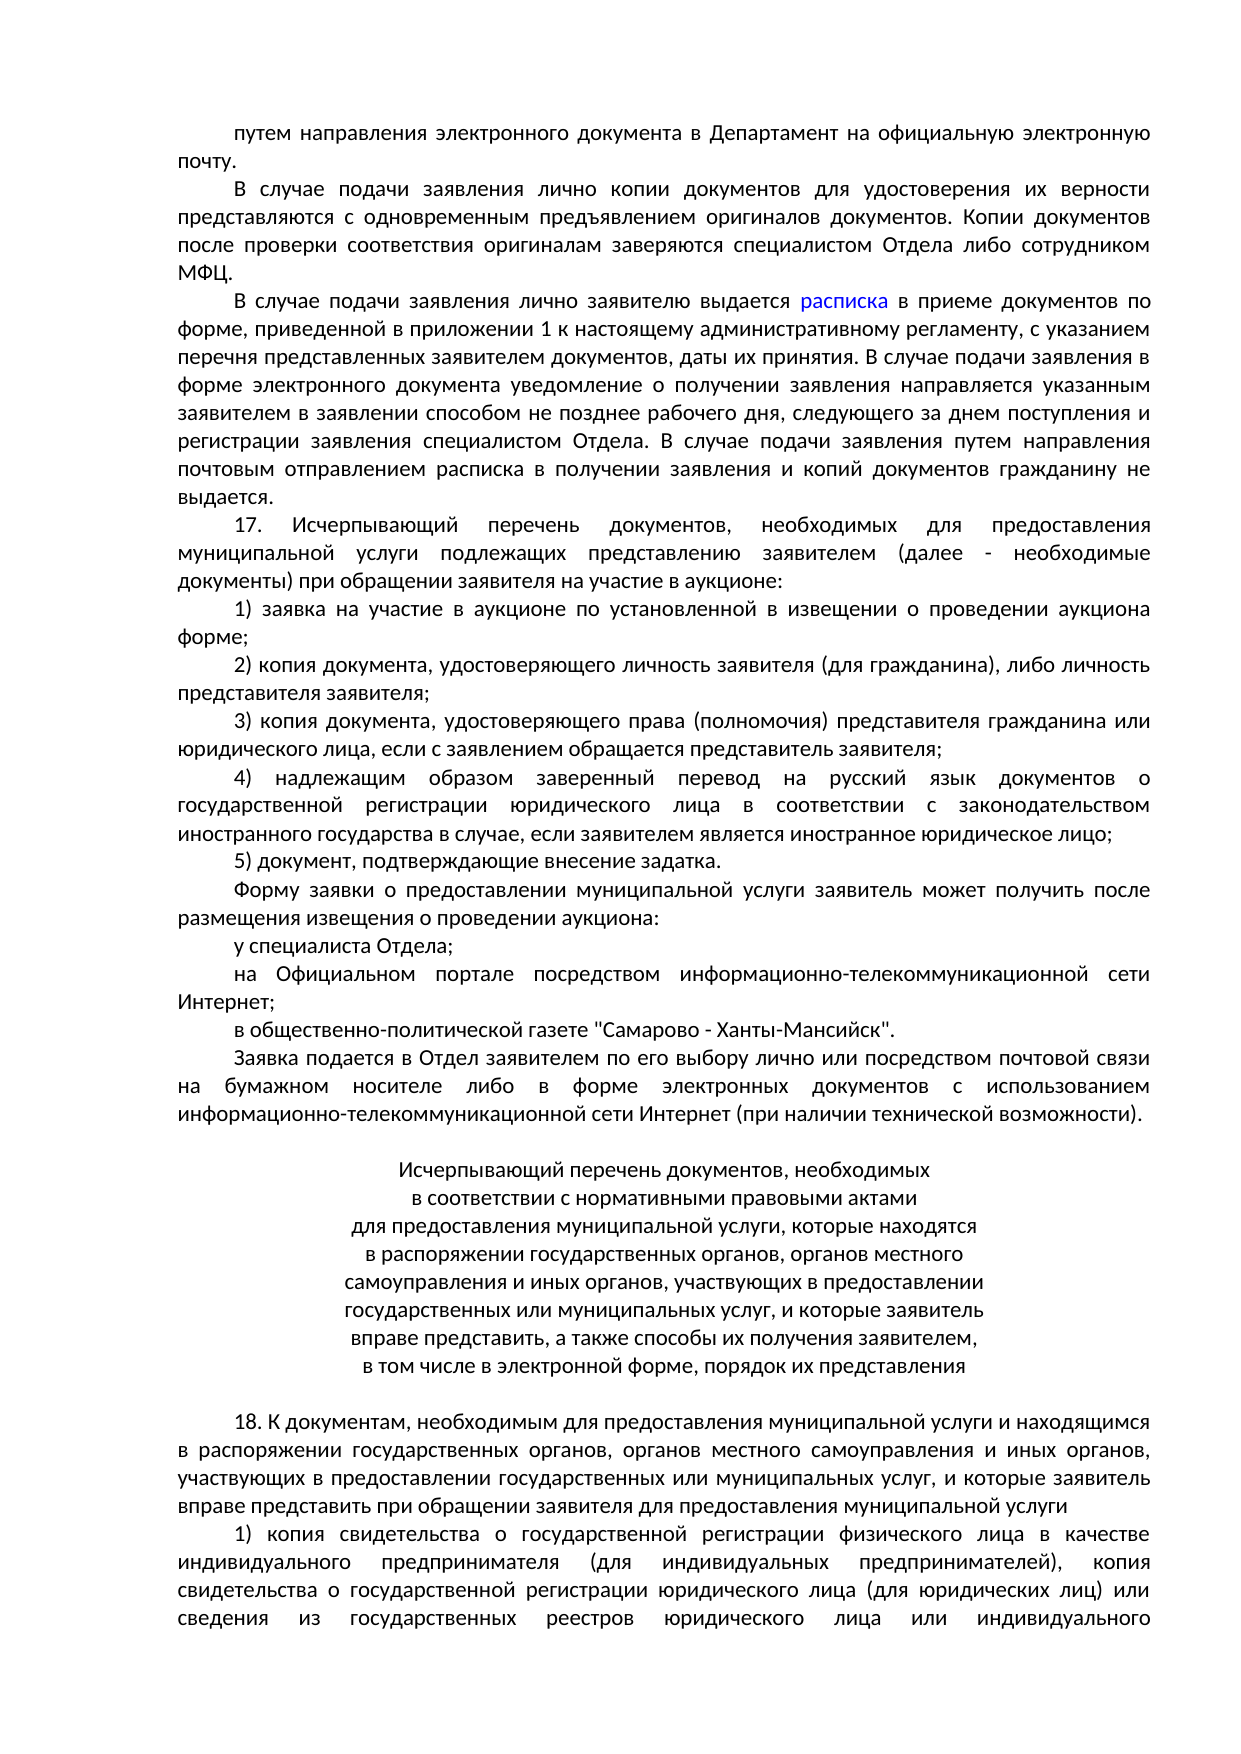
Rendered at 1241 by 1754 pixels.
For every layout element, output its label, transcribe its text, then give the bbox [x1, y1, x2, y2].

text 17. Исчерпывающий перечень документов, необходимых для предоставления муниципальной услуги подлежащих представлению заявителем (далее - необходимые документы) при обращении заявителя на участие в аукционе: [177, 510, 1152, 594]
text государственных или муниципальных услуг, и которые заявитель [177, 1295, 1152, 1323]
text Заявка подается в Отдел заявителем по его выбору лично или посредством почтовой связи на бумажном носителе либо в форме электронных документов с использованием информационно-телекоммуникационной сети Интернет (при наличии технической возможности). [177, 1043, 1152, 1127]
text 18. К документам, необходимым для предоставления муниципальной услуги и находящимся в распоряжении государственных органов, органов местного самоуправления и иных органов, участвующих в предоставлении государственных или муниципальных услуг, и которые заявитель вправе представить при обращении заявителя для предоставления муниципальной услуги [177, 1407, 1152, 1519]
text в том числе в электронной форме, порядок их представления [177, 1351, 1152, 1379]
text в общественно-политической газете "Самарово - Ханты-Мансийск". [177, 1015, 1152, 1043]
text самоуправления и иных органов, участвующих в предоставлении [177, 1267, 1152, 1295]
text Исчерпывающий перечень документов, необходимых [177, 1155, 1152, 1183]
text для предоставления муниципальной услуги, которые находятся [177, 1211, 1152, 1239]
text 4) надлежащим образом заверенный перевод на русский язык документов о государственной регистрации юридического лица в соответствии с законодательством иностранного государства в случае, если заявителем является иностранное юридическое лицо; [177, 763, 1152, 847]
text на Официальном портале посредством информационно-телекоммуникационной сети Интернет; [177, 959, 1152, 1015]
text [177, 1519, 1152, 1631]
text в распоряжении государственных органов, органов местного [177, 1239, 1152, 1267]
text 5) документ, подтверждающие внесение задатка. [177, 847, 1152, 875]
text у специалиста Отдела; [177, 931, 1152, 959]
text В случае подачи заявления лично заявителю выдается расписка в приеме документов по форме, приведенной в приложении 1 к настоящему административному регламенту, с указанием перечня представленных заявителем документов, даты их принятия. В случае подачи заявления в форме электронного документа уведомление о получении заявления направляется указанным заявителем в заявлении способом не позднее рабочего дня, следующего за днем поступления и регистрации заявления специалистом Отдела. В случае подачи заявления путем направления почтовым отправлением расписка в получении заявления и копий документов гражданину не выдается. [177, 286, 1152, 510]
text Форму заявки о предоставлении муниципальной услуги заявитель может получить после размещения извещения о проведении аукциона: [177, 875, 1152, 931]
text 3) копия документа, удостоверяющего права (полномочия) представителя гражданина или юридического лица, если с заявлением обращается представитель заявителя; [177, 707, 1152, 763]
text В случае подачи заявления лично копии документов для удостоверения их верности представляются с одновременным предъявлением оригиналов документов. Копии документов после проверки соответствия оригиналам заверяются специалистом Отдела либо сотрудником МФЦ. [177, 174, 1152, 286]
text вправе представить, а также способы их получения заявителем, [177, 1323, 1152, 1351]
text 2) копия документа, удостоверяющего личность заявителя (для гражданина), либо личность представителя заявителя; [177, 651, 1152, 707]
text в соответствии с нормативными правовыми актами [177, 1183, 1152, 1211]
text путем направления электронного документа в Департамент на официальную электронную почту. [177, 118, 1152, 174]
text 1) заявка на участие в аукционе по установленной в извещении о проведении аукциона форме; [177, 594, 1152, 651]
